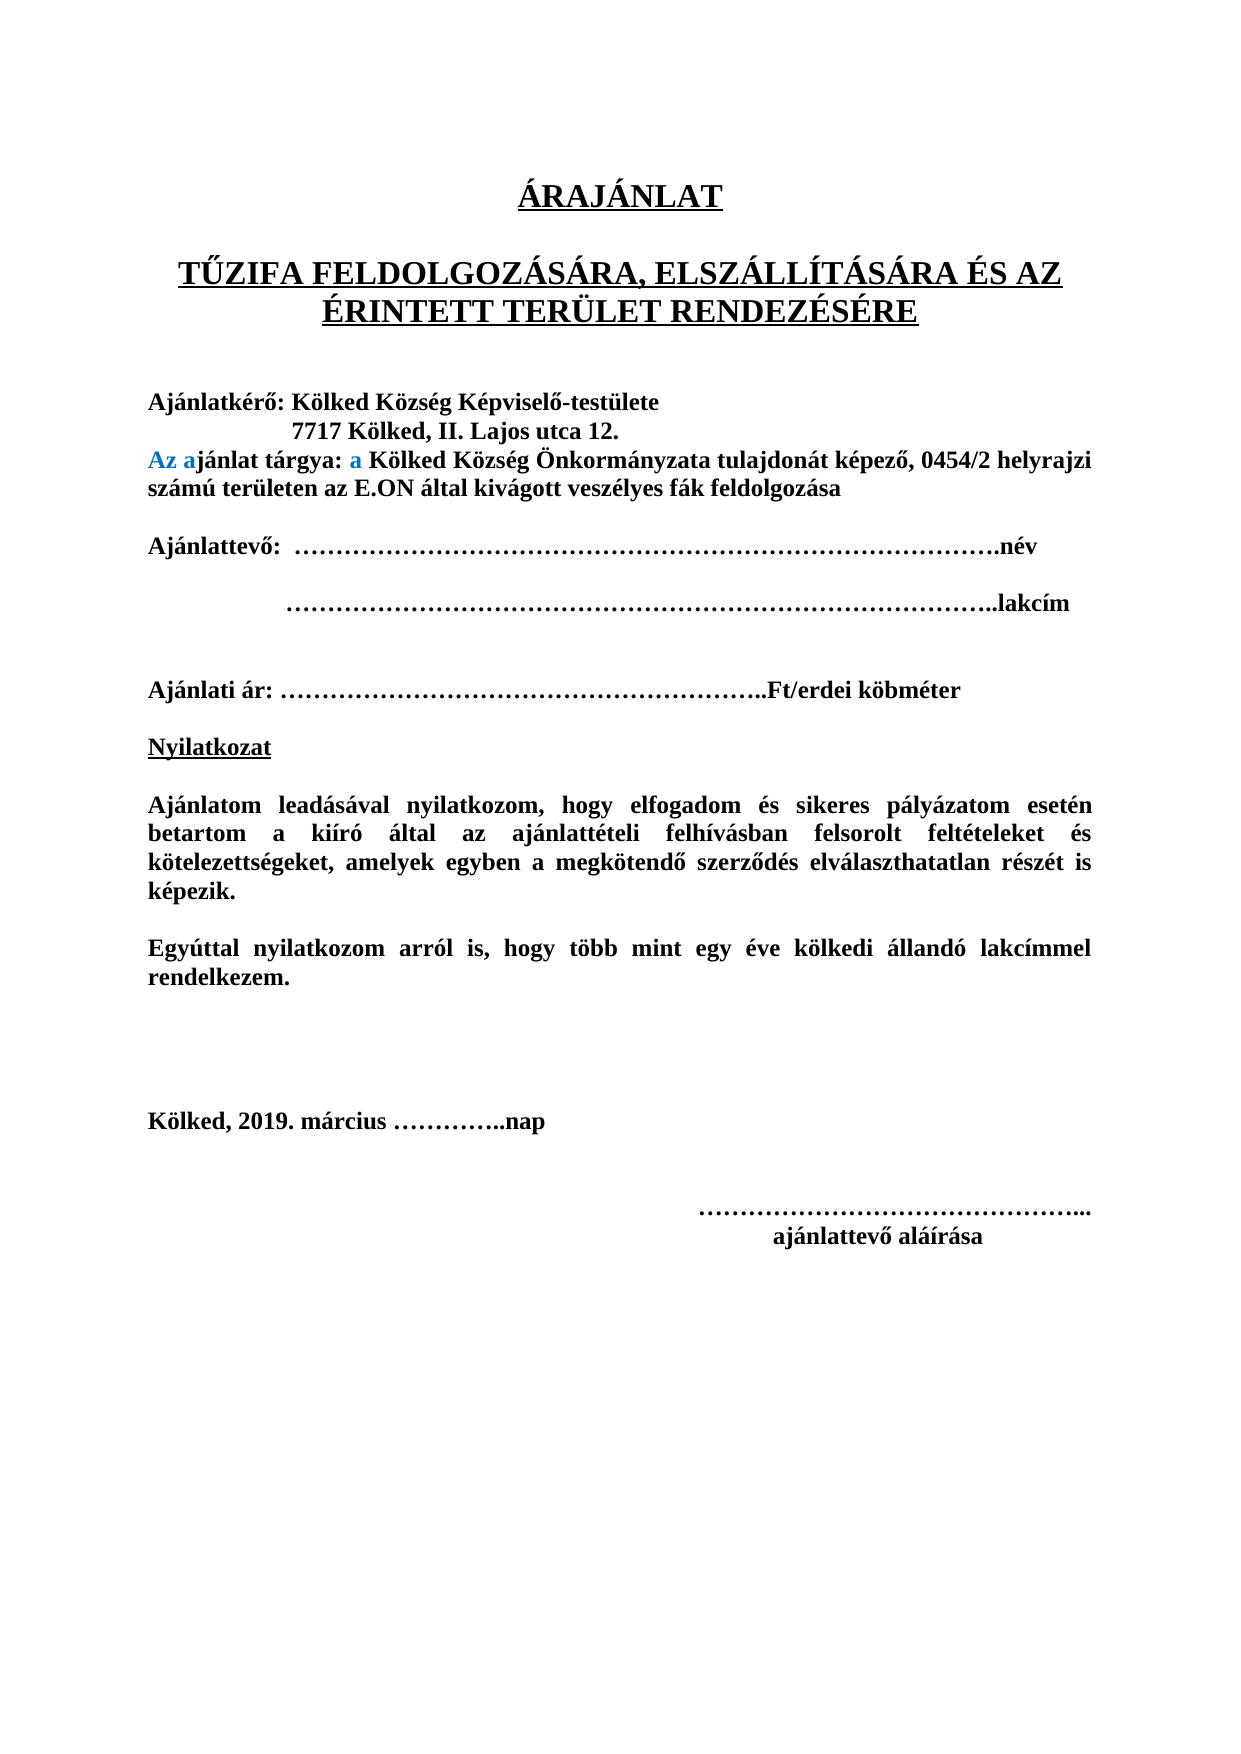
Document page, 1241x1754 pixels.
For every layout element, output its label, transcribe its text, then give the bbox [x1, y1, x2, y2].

text TŰZIFA FELDOLGOZÁSÁRA, ELSZÁLLÍTÁSÁRA ÉS AZ ÉRINTETT TERÜLET RENDEZÉSÉRE [148, 253, 1093, 330]
text Ajánlati ár: …………………………………………………..Ft/erdei köbméter [148, 675, 1093, 703]
text …………………………………………………………………………..lakcím [148, 588, 1093, 617]
text Ajánlatom leadásával nyilatkozom, hogy elfogadom és sikeres pályázatom esetén betartom a kiíró által az ajánlattételi felhívásban felsorolt feltételeket és kötelezettségeket, amelyek egyben a megkötendő szerződés elválaszthatatlan részét is képezik. [148, 790, 1093, 905]
text , 2019. március …………..nap [148, 1106, 1093, 1135]
text ÁRAJÁNLAT [148, 176, 1093, 215]
text 7717 , II. Lajos utca 12. [148, 416, 1093, 445]
text ajánlattevő aláírása [148, 1221, 1093, 1250]
text Egyúttal nyilatkozom arról is, hogy több mint egy éve kölkedi állandó lakcímmel rendelkezem. [148, 933, 1093, 991]
text Az ajánlat tárgya: a Község Önkormányzata tulajdonát képező, 0454/2 helyrajzi számú területen az E.ON által kivágott veszélyes fák feldolgozása [148, 445, 1093, 502]
text Ajánlattevő: ………………………………………………………………………….név [148, 531, 1093, 560]
text ………………………………………... [148, 1192, 1093, 1221]
text Nyilatkozat [148, 732, 1093, 761]
text Ajánlatkérő: Község Képviselő-testülete [148, 387, 1093, 416]
